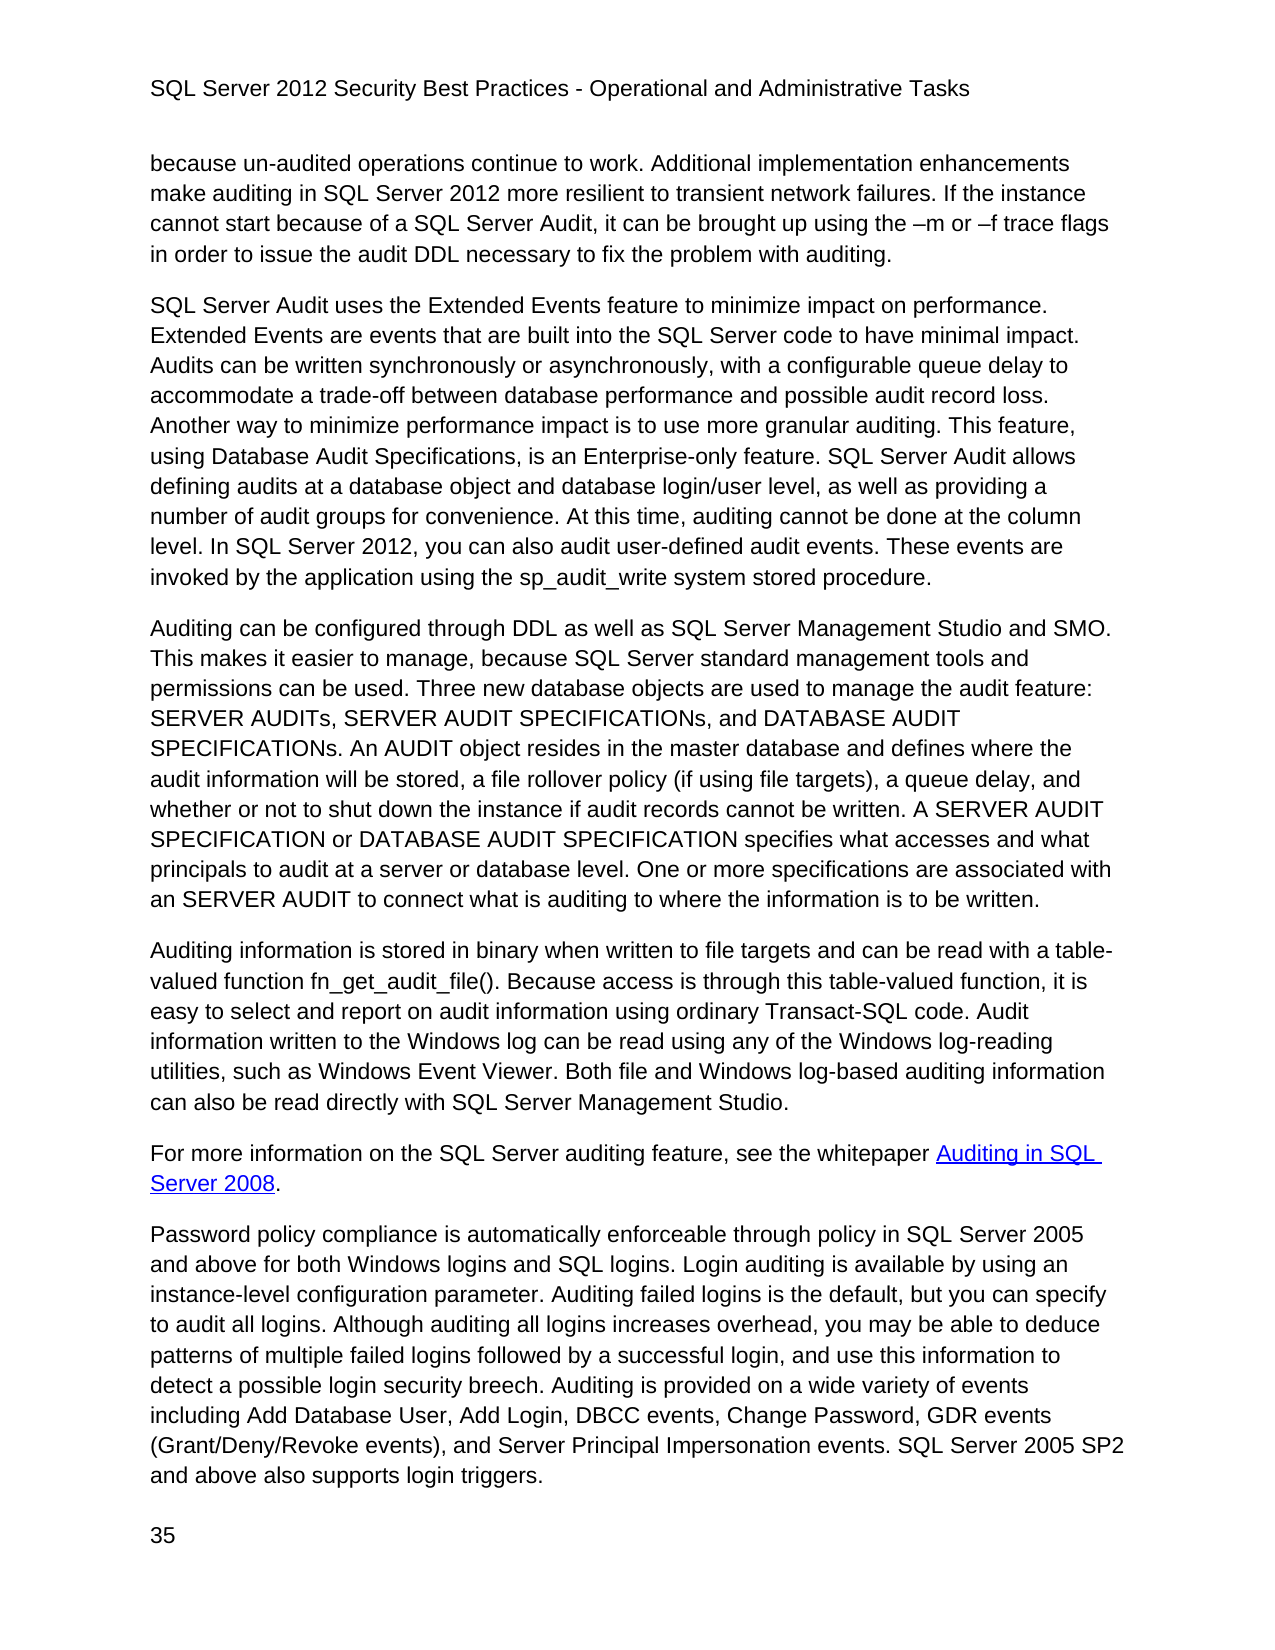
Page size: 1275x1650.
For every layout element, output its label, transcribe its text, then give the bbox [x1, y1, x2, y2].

text Auditing information is stored in binary when written to file targets and can be read with a table-valued function fn_get_audit_file(). Because access is through this table-valued function, it is easy to select and report on audit information using ordinary Transact-SQL code. Audit information written to the Windows log can be read using any of the Windows log-reading utilities, such as Windows Event Viewer. Both file and Windows log-based auditing information can also be read directly with SQL Server Management Studio. [150, 937, 1125, 1115]
text For more information on the SQL Server auditing feature, see the whitepaper Auditing in SQL Server 2008. [150, 1139, 1125, 1196]
text SQL Server Audit uses the Extended Events feature to minimize impact on performance. Extended Events are events that are built into the SQL Server code to have minimal impact. Audits can be written synchronously or asynchronously, with a configurable queue delay to accommodate a trade-off between database performance and possible audit record loss. Another way to minimize performance impact is to use more granular auditing. This feature, using Database Audit Specifications, is an Enterprise-only feature. SQL Server Audit allows defining audits at a database object and database login/user level, as well as providing a number of audit groups for convenience. At this time, auditing cannot be done at the column level. In SQL Server 2012, you can also audit user-defined audit events. These events are invoked by the application using the sp_audit_write system stored procedure. [150, 292, 1125, 590]
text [150, 150, 1125, 267]
text Auditing can be configured through DDL as well as SQL Server Management Studio and SMO. This makes it easier to manage, because SQL Server standard management tools and permissions can be used. Three new database objects are used to manage the audit feature: SERVER AUDITs, SERVER AUDIT SPECIFICATIONs, and DATABASE AUDIT SPECIFICATIONs. An AUDIT object resides in the master database and defines where the audit information will be stored, a file rollover policy (if using file targets), a queue delay, and whether or not to shut down the instance if audit records cannot be written. A SERVER AUDIT SPECIFICATION or DATABASE AUDIT SPECIFICATION specifies what accesses and what principals to audit at a server or database level. One or more specifications are associated with an SERVER AUDIT to connect what is auditing to where the information is to be written. [150, 614, 1125, 913]
text Password policy compliance is automatically enforceable through policy in SQL Server 2005 and above for both Windows logins and SQL logins. Login auditing is available by using an instance-level configuration parameter. Auditing failed logins is the default, but you can specify to audit all logins. Although auditing all logins increases overhead, you may be able to deduce patterns of multiple failed logins followed by a successful login, and use this information to detect a possible login security breech. Auditing is provided on a wide variety of events including Add Database User, Add Login, DBCC events, Change Password, GDR events (Grant/Deny/Revoke events), and Server Principal Impersonation events. SQL Server 2005 SP2 and above also supports login triggers. [150, 1221, 1125, 1489]
